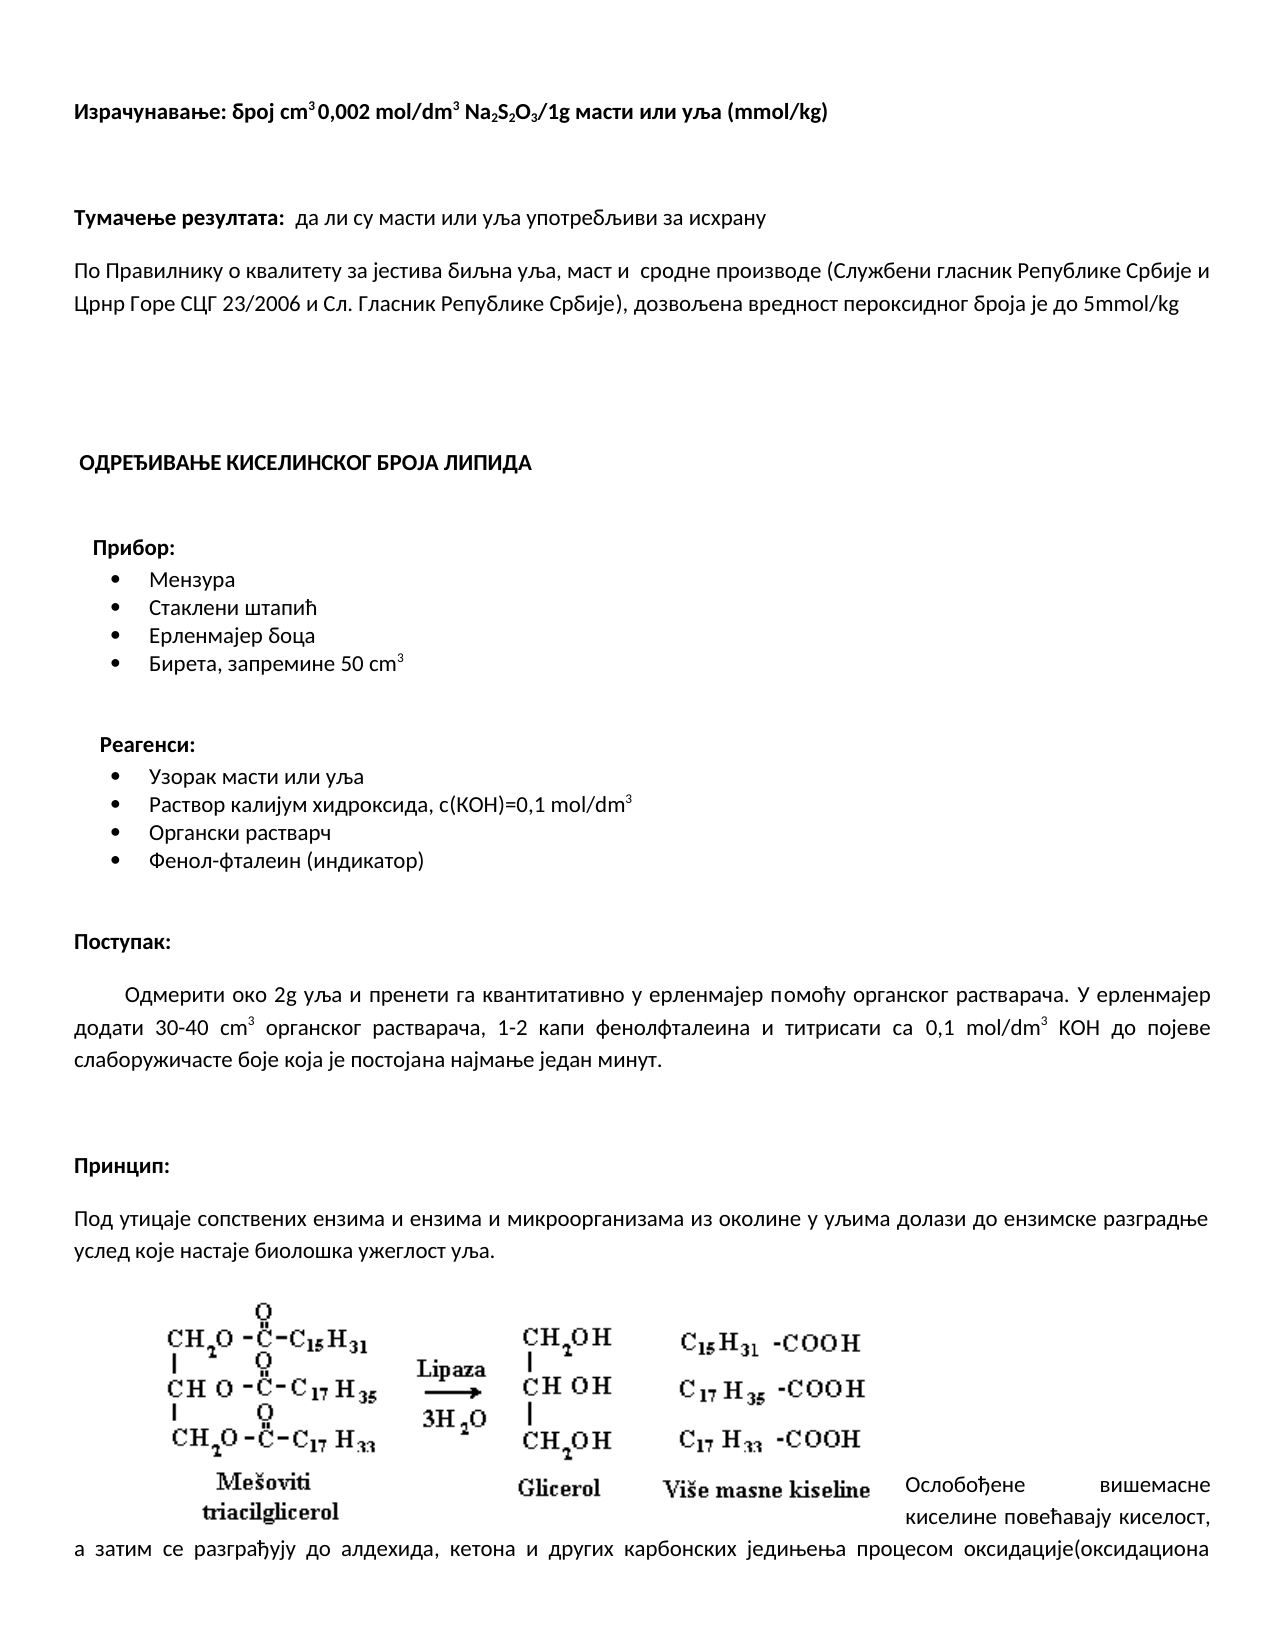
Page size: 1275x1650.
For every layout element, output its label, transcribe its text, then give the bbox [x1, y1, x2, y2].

list Прибор: [93, 533, 1211, 561]
text Поступак: [74, 927, 1211, 956]
list Фенол-фталеин (индикатор) [111, 846, 1211, 874]
list Узорак масти или уља [111, 762, 1211, 790]
text Израчунавање: број cm3 0,002 mol/dm3 Na2S2O3/1g масти или уља (mmol/kg) [74, 97, 1211, 125]
text Принцип: [74, 1151, 1211, 1179]
list Раствор калијум хидроксида, c(КОН)=0,1 mol/dm3 [111, 790, 1211, 818]
text ОДРЕЂИВАЊЕ КИСЕЛИНСКОГ БРОЈА ЛИПИДА [74, 448, 1211, 476]
list Мензура [111, 565, 1211, 593]
text Под утицаје сопствених ензима и ензима и микроорганизама из околине у уљима долази до ензимске разградње услед које настаје биолошка ужеглост уља. [74, 1204, 1211, 1264]
text Одмерити око 2g уља и пренети га квантитативно у ерленмајер помоћу органског растварача. У ерленмајер додати 30-40 cm3 органског растварача, 1-2 капи фенолфталеина и титрисати са 0,1 mol/dm3 KOH до појеве слаборужичасте боје која је постојана најмање један минут. [74, 981, 1211, 1073]
list Ерленмајер боца [111, 621, 1211, 649]
list Органски растварч [111, 818, 1211, 846]
text Тумачење резултата: да ли су масти или уља употребљиви за исхрану [74, 203, 1211, 231]
text По Правилнику о квалитету за јестива биљна уља, маст и сродне производе (Службени гласник Републике Србије и Црнр Горе СЦГ 23/2006 и Сл. Гласник Републике Србије), дозвољена вредност пероксидног броја је до 5mmol/kg [74, 256, 1211, 317]
list Стаклени штапић [111, 593, 1211, 621]
list Реагенси: [74, 730, 1211, 758]
list Бирета, запремине 50 cm3 [111, 649, 1211, 677]
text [74, 1470, 1211, 1563]
picture [148, 1297, 887, 1534]
